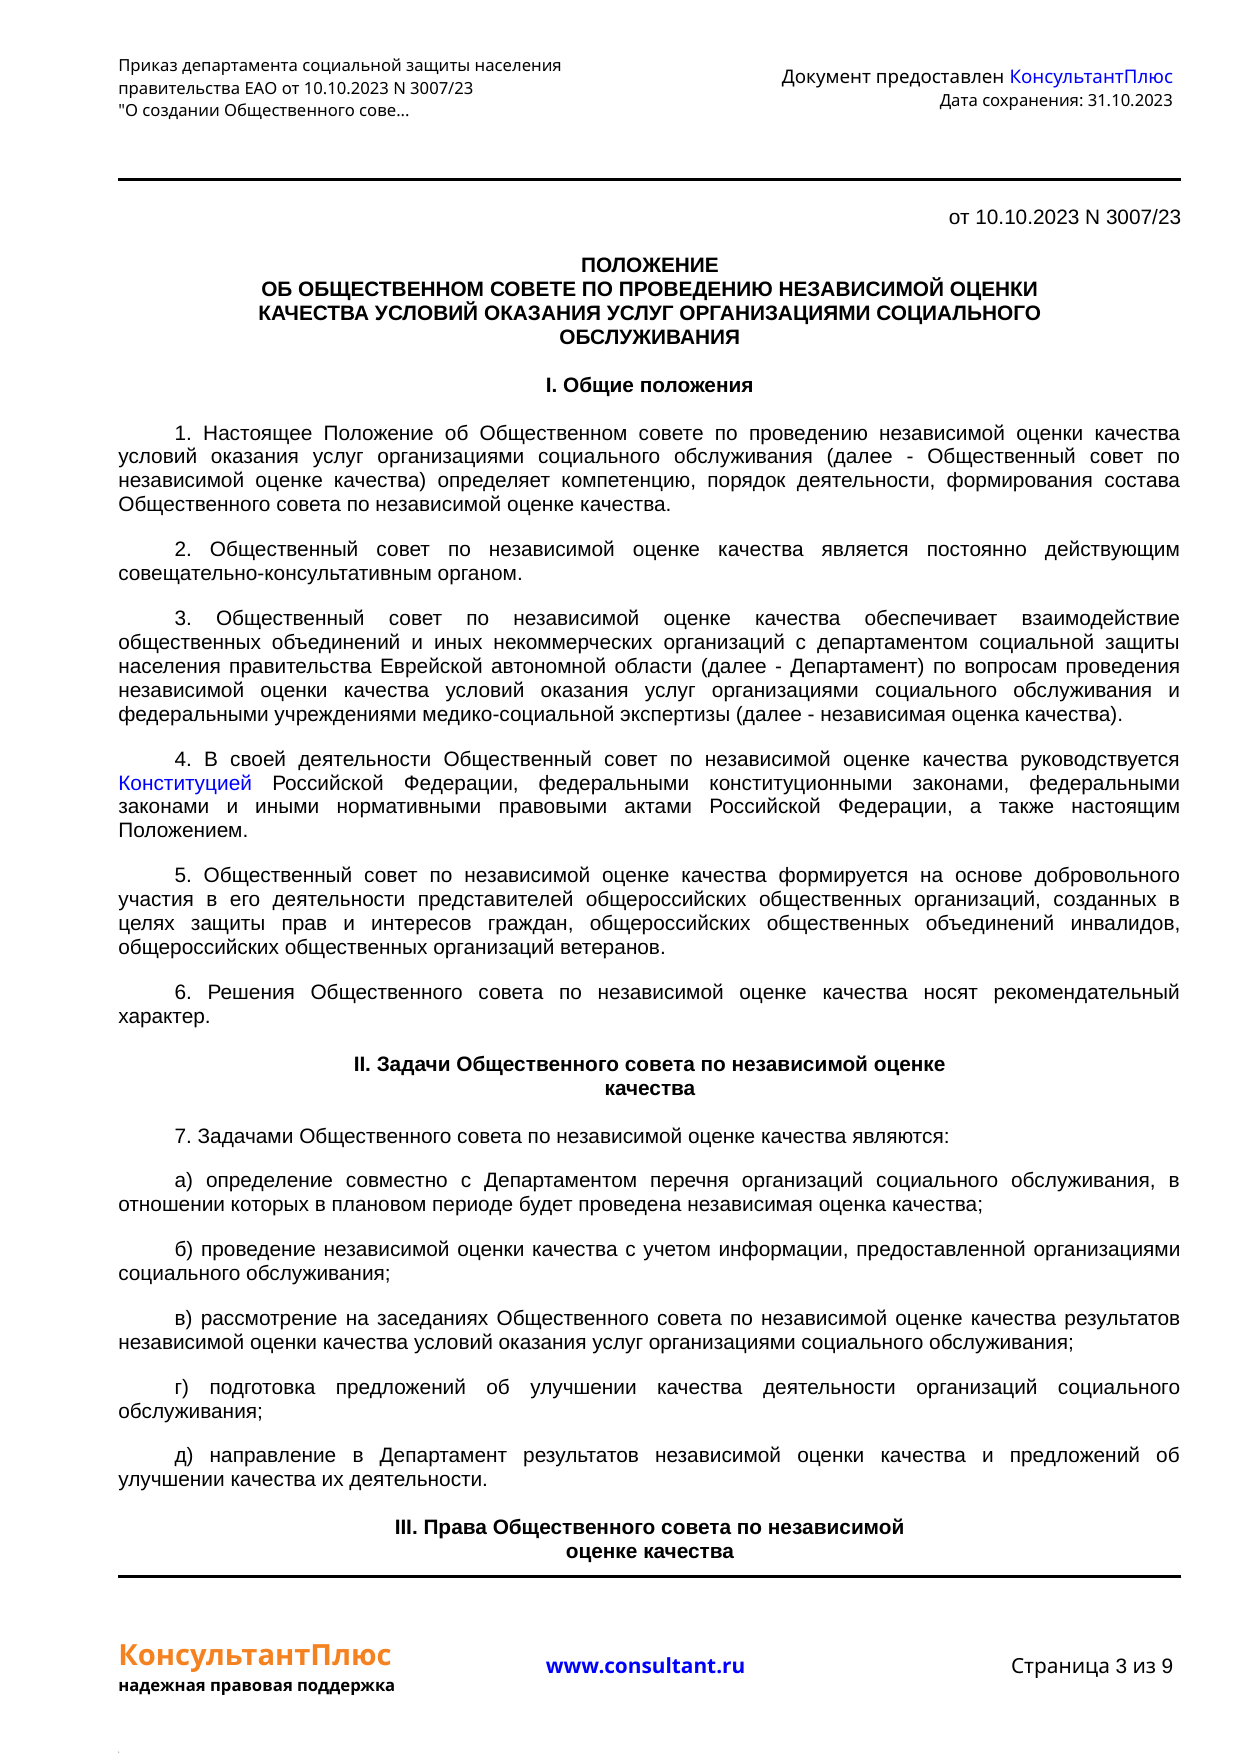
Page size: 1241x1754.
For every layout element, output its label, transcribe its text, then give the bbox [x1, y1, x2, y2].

title ПОЛОЖЕНИЕ [118, 253, 1181, 277]
text 6. Решения Общественного совета по независимой оценке качества носят рекомендательный характер. [118, 980, 1181, 1028]
text а) определение совместно с Департаментом перечня организаций социального обслуживания, в отношении которых в плановом периоде будет проведена независимая оценка качества; [118, 1168, 1181, 1216]
title I. Общие положения [118, 372, 1181, 396]
title оценке качества [118, 1539, 1181, 1563]
title ОБ ОБЩЕСТВЕННОМ СОВЕТЕ ПО ПРОВЕДЕНИЮ НЕЗАВИСИМОЙ ОЦЕНКИ [118, 277, 1181, 301]
title ОБСЛУЖИВАНИЯ [118, 324, 1181, 348]
title качества [118, 1076, 1181, 1099]
text д) направление в Департамент результатов независимой оценки качества и предложений об улучшении качества их деятельности. [118, 1443, 1181, 1491]
text 5. Общественный совет по независимой оценке качества формируется на основе добровольного участия в его деятельности представителей общероссийских общественных организаций, созданных в целях защиты прав и интересов граждан, общероссийских общественных объединений инвалидов, общероссийских общественных организаций ветеранов. [118, 863, 1181, 959]
text б) проведение независимой оценки качества с учетом информации, предоставленной организациями социального обслуживания; [118, 1237, 1181, 1285]
text г) подготовка предложений об улучшении качества деятельности организаций социального обслуживания; [118, 1374, 1181, 1422]
text 3. Общественный совет по независимой оценке качества обеспечивает взаимодействие общественных объединений и иных некоммерческих организаций с департаментом социальной защиты населения правительства Еврейской автономной области (далее - Департамент) по вопросам проведения независимой оценки качества условий оказания услуг организациями социального обслуживания и федеральными учреждениями медико-социальной экспертизы (далее - независимая оценка качества). [118, 606, 1181, 726]
text 1. Настоящее Положение об Общественном совете по проведению независимой оценки качества условий оказания услуг организациями социального обслуживания (далее - Общественный совет по независимой оценке качества) определяет компетенцию, порядок деятельности, формирования состава Общественного совета по независимой оценке качества. [118, 420, 1181, 516]
text 4. В своей деятельности Общественный совет по независимой оценке качества руководствуется Конституцией Российской Федерации, федеральными конституционными законами, федеральными законами и иными нормативными правовыми актами Российской Федерации, а также настоящим Положением. [118, 746, 1181, 842]
title КАЧЕСТВА УСЛОВИЙ ОКАЗАНИЯ УСЛУГ ОРГАНИЗАЦИЯМИ СОЦИАЛЬНОГО [118, 301, 1181, 324]
title II. Задачи Общественного совета по независимой оценке [118, 1052, 1181, 1076]
text 7. Задачами Общественного совета по независимой оценке качества являются: [118, 1123, 1181, 1147]
text в) рассмотрение на заседаниях Общественного совета по независимой оценке качества результатов независимой оценки качества условий оказания услуг организациями социального обслуживания; [118, 1306, 1181, 1354]
text 2. Общественный совет по независимой оценке качества является постоянно действующим совещательно-консультативным органом. [118, 537, 1181, 585]
title III. Права Общественного совета по независимой [118, 1515, 1181, 1539]
text от 10.10.2023 N 3007/23 [118, 205, 1181, 229]
